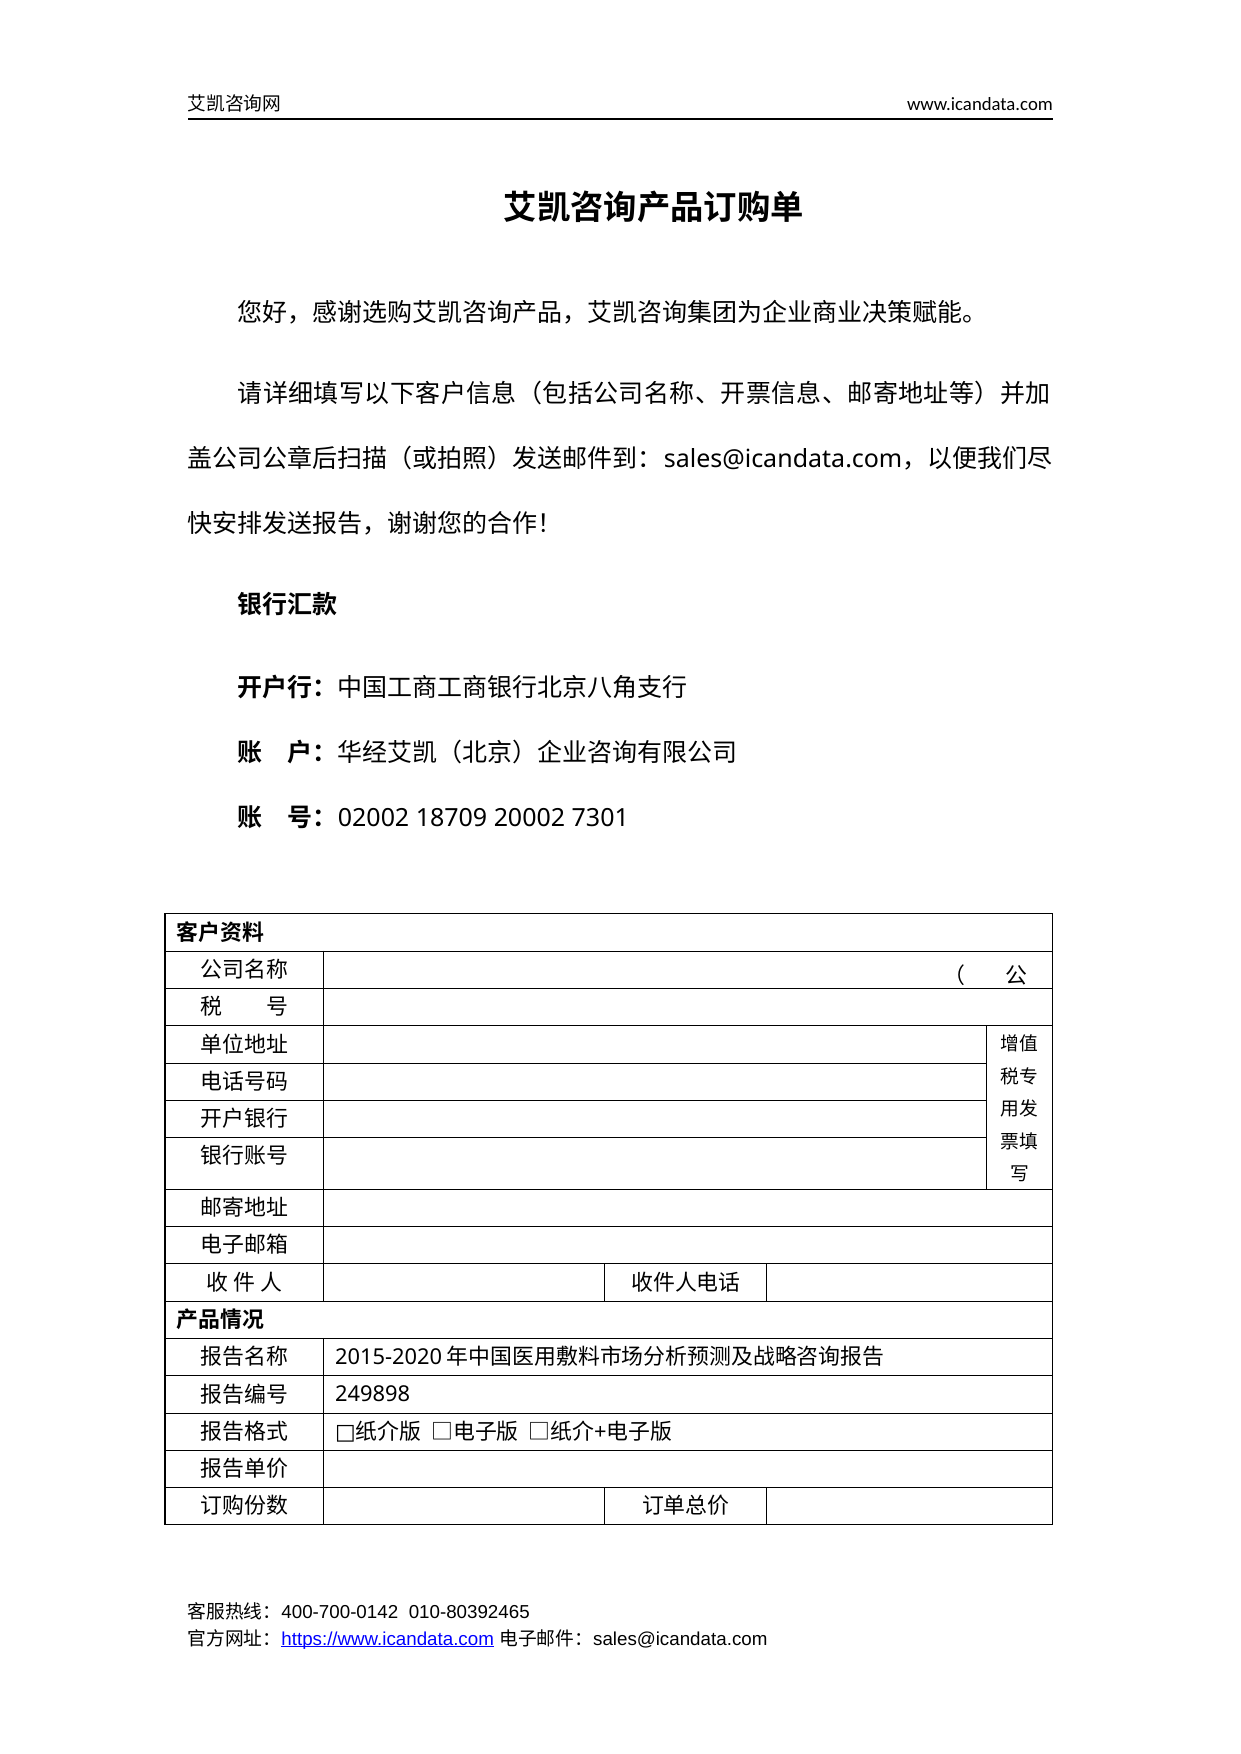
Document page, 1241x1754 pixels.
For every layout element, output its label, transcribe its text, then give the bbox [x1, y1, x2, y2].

table_cell 电话号码 [166, 1064, 323, 1100]
table_cell 银行账号 [166, 1138, 323, 1189]
table_cell [324, 1488, 604, 1524]
table_cell [324, 1101, 986, 1137]
table_cell 收件人电话 [605, 1264, 766, 1301]
table_cell 邮寄地址 [166, 1190, 323, 1226]
table_cell 249898 [324, 1376, 1052, 1412]
table_cell 报告名称 [166, 1339, 323, 1375]
table_cell [324, 989, 1052, 1025]
table_cell 电子邮箱 [166, 1227, 323, 1263]
text 银行汇款 [187, 570, 1053, 635]
table_cell [324, 1190, 1052, 1226]
table_cell [324, 1451, 1052, 1487]
table_cell 开户银行 [166, 1101, 323, 1137]
table_cell [324, 1138, 986, 1189]
text 艾凯咨询产品订购单 [187, 172, 1053, 237]
text 请详细填写以下客户信息（包括公司名称、开票信息、邮寄地址等）并加盖公司公章后扫描（或拍照）发送邮件到：sales@icandata.com，以便我们尽快安排发送报告，谢谢您的合作！ [187, 359, 1053, 554]
table_cell 产品情况 [166, 1302, 1052, 1338]
table_cell [767, 1264, 1052, 1301]
text 您好，感谢选购艾凯咨询产品，艾凯咨询集团为企业商业决策赋能。 [187, 278, 1053, 343]
table_cell 税 号 [166, 989, 323, 1025]
table_cell 2015-2020年中国医用敷料市场分析预测及战略咨询报告 [324, 1339, 1052, 1375]
table_cell 公司名称 [166, 952, 323, 988]
table_header 客户资料 [166, 914, 1052, 951]
table_cell 报告单价 [166, 1451, 323, 1487]
table_cell 报告格式 [166, 1414, 323, 1450]
table_cell [324, 1064, 986, 1100]
text 账 户：华经艾凯（北京）企业咨询有限公司 [187, 718, 1053, 783]
table_cell 报告编号 [166, 1376, 323, 1412]
table_cell □纸介版 □电子版 □纸介+电子版 [324, 1414, 1052, 1450]
table_cell 增值税专用发票填写 [987, 1026, 1052, 1189]
table_cell 订单总价 [605, 1488, 766, 1524]
text 账 号：02002 18709 20002 7301 [187, 783, 1053, 848]
table_cell 订购份数 [166, 1488, 323, 1524]
table_cell [324, 952, 1052, 988]
table_cell 单位地址 [166, 1026, 323, 1062]
text 开户行：中国工商工商银行北京八角支行 [187, 653, 1053, 718]
table_cell [324, 1026, 986, 1062]
table_cell 收 件 人 [166, 1264, 323, 1301]
table_cell [767, 1488, 1052, 1524]
table_cell [324, 1227, 1052, 1263]
table_cell [324, 1264, 604, 1301]
